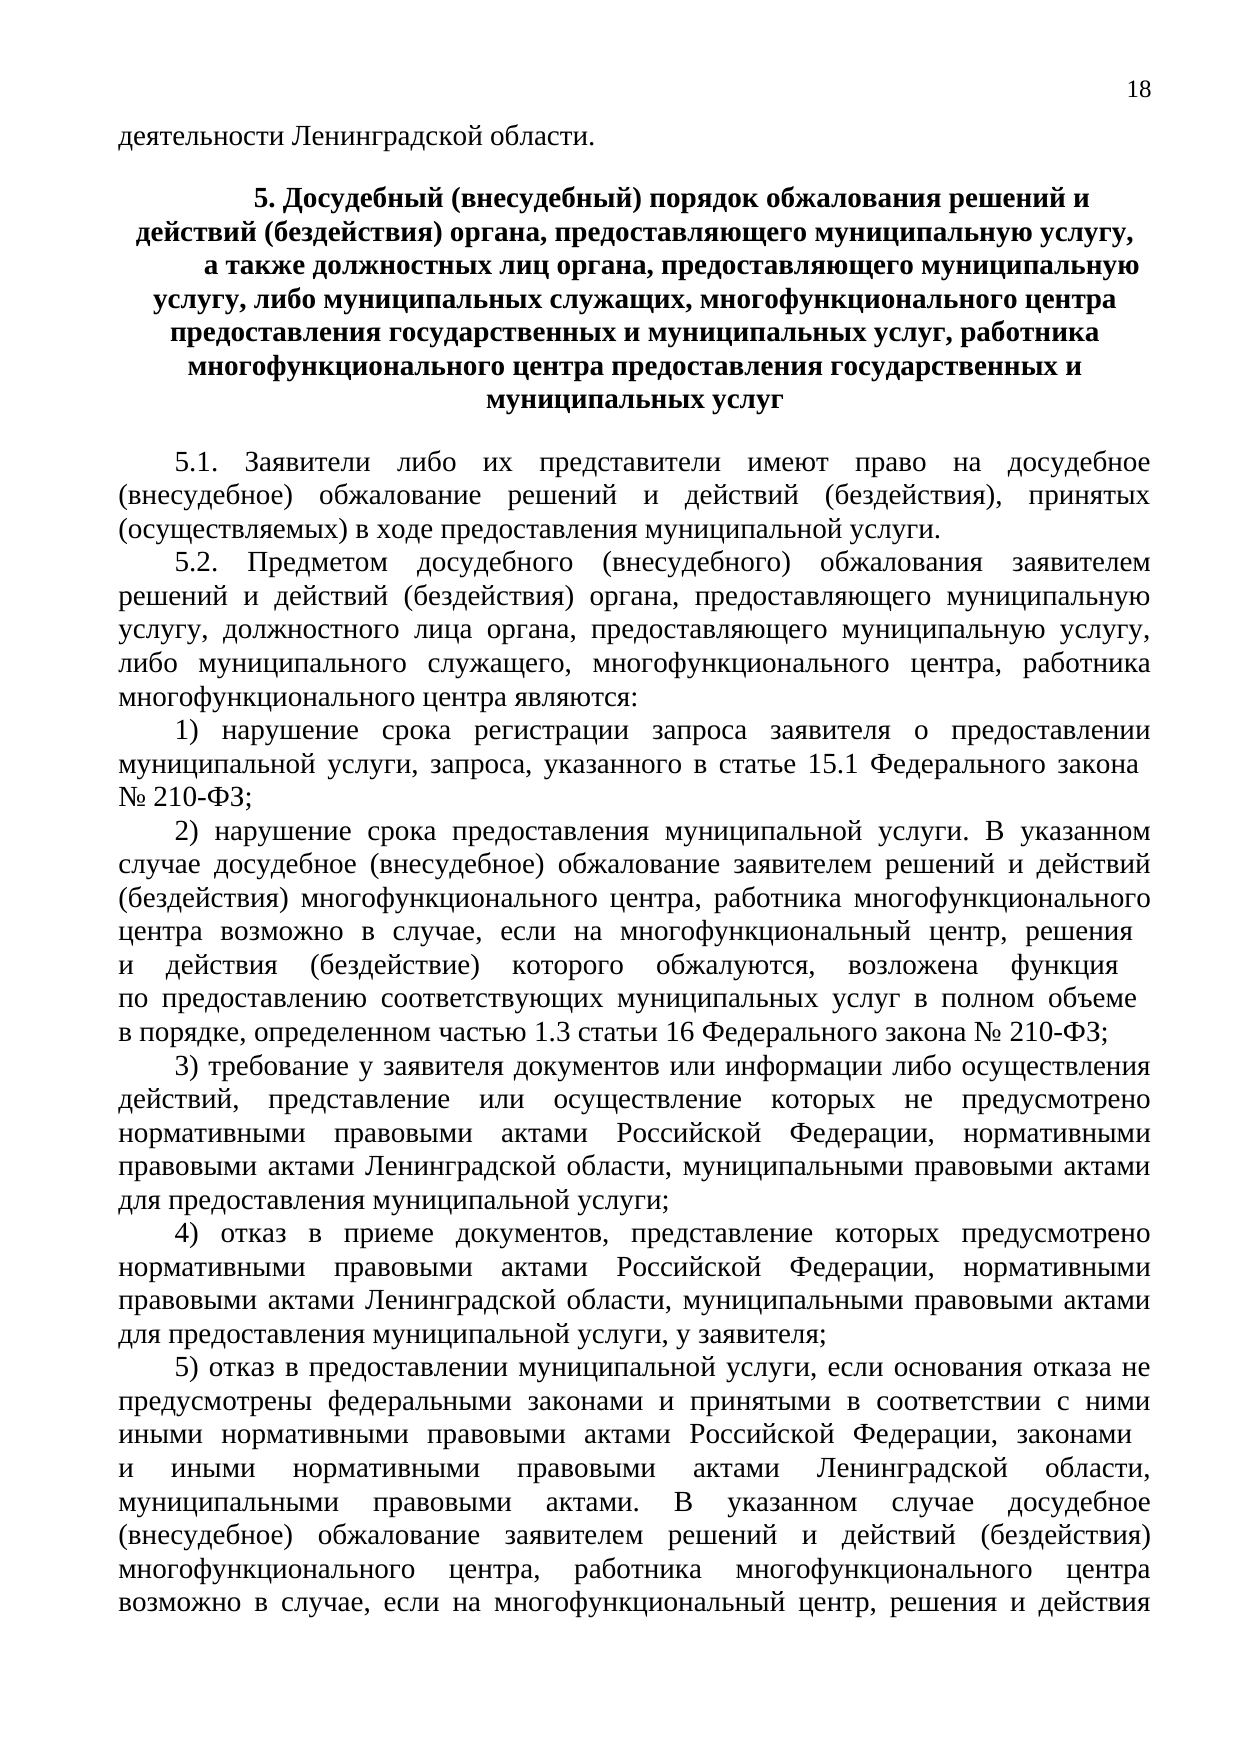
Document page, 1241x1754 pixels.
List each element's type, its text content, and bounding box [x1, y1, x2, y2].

text 5.2. Предметом досудебного (внесудебного) обжалования заявителем решений и действий (бездействия) органа, предоставляющего муниципальную услугу, должностного лица органа, предоставляющего муниципальную услугу, либо муниципального служащего, многофункционального центра, работника многофункционального центра являются: [118, 544, 1152, 712]
text 3) требование у заявителя документов или информации либо осуществления действий, представление или осуществление которых не предусмотрено нормативными правовыми актами Российской Федерации, нормативными правовыми актами Ленинградской области, муниципальными правовыми актами для предоставления муниципальной услуги; [118, 1048, 1152, 1215]
text 4) отказ в приеме документов, представление которых предусмотрено нормативными правовыми актами Российской Федерации, нормативными правовыми актами Ленинградской области, муниципальными правовыми актами для предоставления муниципальной услуги, у заявителя; [118, 1215, 1152, 1349]
text 5.1. Заявители либо их представители имеют право на досудебное (внесудебное) обжалование решений и действий (бездействия), принятых (осуществляемых) в ходе предоставления муниципальной услуги. [118, 444, 1152, 544]
text 2) нарушение срока предоставления муниципальной услуги. В указанном случае досудебное (внесудебное) обжалование заявителем решений и действий (бездействия) многофункционального центра, работника многофункционального центра возможно в случае, если на многофункциональный центр, решения и действия (бездействие) которого обжалуются, возложена функция по предоставлению соответствующих муниципальных услуг в полном объеме в порядке, определенном частью 1.3 статьи 16 Федерального закона № 210-ФЗ; [118, 813, 1152, 1048]
text а также должностных лиц органа, предоставляющего муниципальную услугу, либо муниципальных служащих, многофункционального центра предоставления государственных и муниципальных услуг, работника многофункционального центра предоставления государственных и муниципальных услуг [118, 247, 1152, 415]
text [118, 1349, 1152, 1618]
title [118, 118, 1152, 152]
text 1) нарушение срока регистрации запроса заявителя о предоставлении муниципальной услуги, запроса, указанного в статье 15.1 Федерального закона № 210-ФЗ; [118, 712, 1152, 813]
text 5. Досудебный (внесудебный) порядок обжалования решений и действий (бездействия) органа, предоставляющего муниципальную услугу, [118, 180, 1152, 247]
